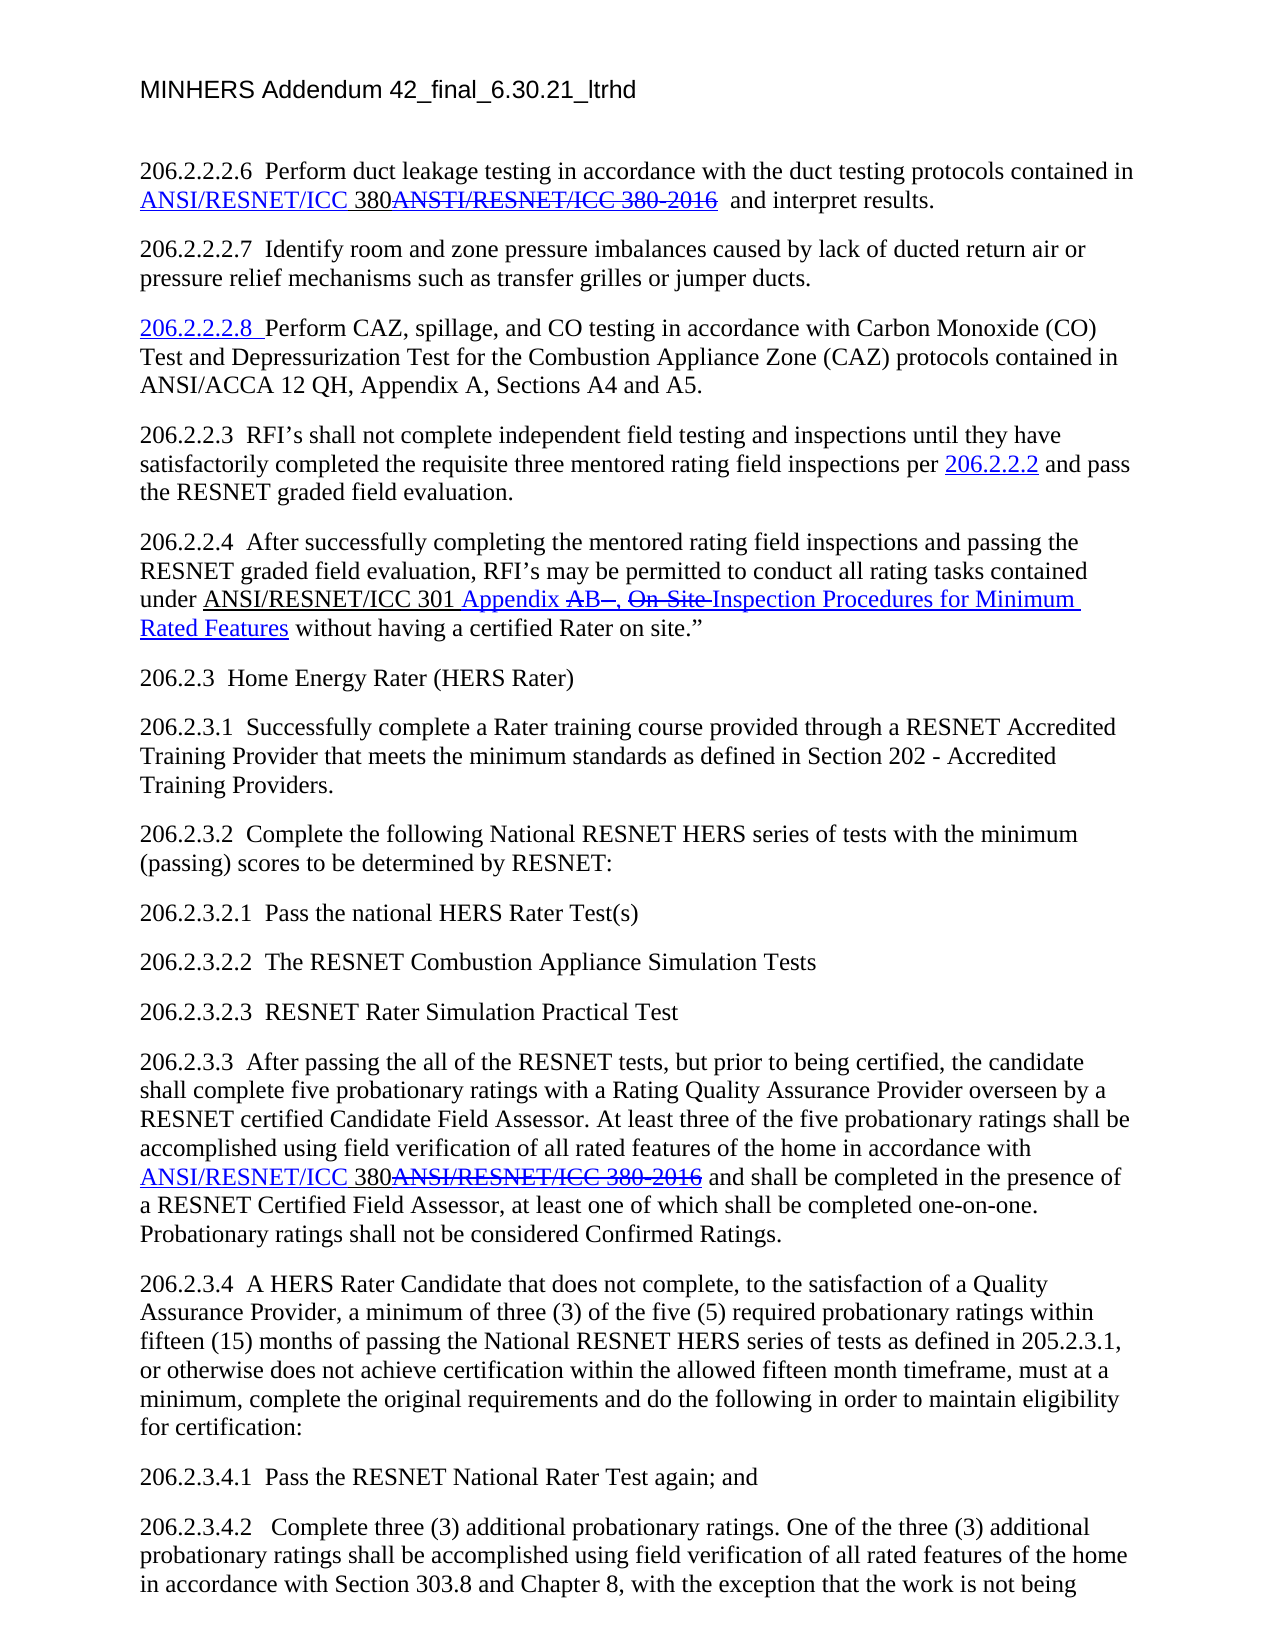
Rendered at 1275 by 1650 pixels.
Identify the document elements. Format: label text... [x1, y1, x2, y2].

subtitle 206.2.2.2.8 Perform CAZ, spillage, and CO testing in accordance with Carbon Monoxide (CO) Test and Depressurization Test for the Combustion Appliance Zone (CAZ) protocols contained in ANSI/ACCA 12 QH, Appendix A, Sections A4 and A5. [139, 313, 1135, 399]
subtitle 206.2.3.2.2 The RESNET Combustion Appliance Simulation Tests [139, 947, 1135, 976]
subtitle 206.2.3.1 Successfully complete a Rater training course provided through a RESNET Accredited Training Provider that meets the minimum standards as defined in Section 202 - Accredited Training Providers. [139, 712, 1135, 799]
subtitle 206.2.3.2.3 RESNET Rater Simulation Practical Test [139, 997, 1135, 1026]
subtitle 206.2.2.2.6 Perform duct leakage testing in accordance with the duct testing protocols contained in ANSI/RESNET/ICC 380ANSTI/RESNET/ICC 380-2016 and interpret results. [139, 156, 1135, 214]
subtitle 206.2.3.2.1 Pass the national HERS Rater Test(s) [139, 898, 1135, 927]
subtitle 206.2.3.4 A HERS Rater Candidate that does not complete, to the satisfaction of a Quality Assurance Provider, a minimum of three (3) of the five (5) required probationary ratings within fifteen (15) months of passing the National RESNET HERS series of tests as defined in 205.2.3.1, or otherwise does not achieve certification within the allowed fifteen month timeframe, must at a minimum, complete the original requirements and do the following in order to maintain eligibility for certification: [139, 1269, 1135, 1441]
subtitle 206.2.3.3 After passing the all of the RESNET tests, but prior to being certified, the candidate shall complete five probationary ratings with a Rating Quality Assurance Provider overseen by a RESNET certified Candidate Field Assessor. At least three of the five probationary ratings shall be accomplished using field verification of all rated features of the home in accordance with ANSI/RESNET/ICC 380ANSI/RESNET/ICC 380-2016 and shall be completed in the presence of a RESNET Certified Field Assessor, at least one of which shall be completed one-on-one. Probationary ratings shall not be considered Confirmed Ratings. [139, 1047, 1135, 1248]
subtitle 206.2.3 Home Energy Rater (HERS Rater) [139, 663, 1135, 692]
subtitle 206.2.2.3 RFI’s shall not complete independent field testing and inspections until they have satisfactorily completed the requisite three mentored rating field inspections per 206.2.2.2 and pass the RESNET graded field evaluation. [139, 420, 1135, 506]
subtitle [139, 1512, 1135, 1598]
subtitle 206.2.3.2 Complete the following National RESNET HERS series of tests with the minimum (passing) scores to be determined by RESNET: [139, 819, 1135, 877]
subtitle 206.2.2.2.7 Identify room and zone pressure imbalances caused by lack of ducted return air or pressure relief mechanisms such as transfer grilles or jumper ducts. [139, 234, 1135, 292]
subtitle 206.2.2.4 After successfully completing the mentored rating field inspections and passing the RESNET graded field evaluation, RFI’s may be permitted to conduct all rating tasks contained under ANSI/RESNET/ICC 301 Appendix AB- , On-Site Inspection Procedures for Minimum Rated Features without having a certified Rater on site.” [139, 527, 1135, 642]
subtitle 206.2.3.4.1 Pass the RESNET National Rater Test again; and [139, 1462, 1135, 1491]
